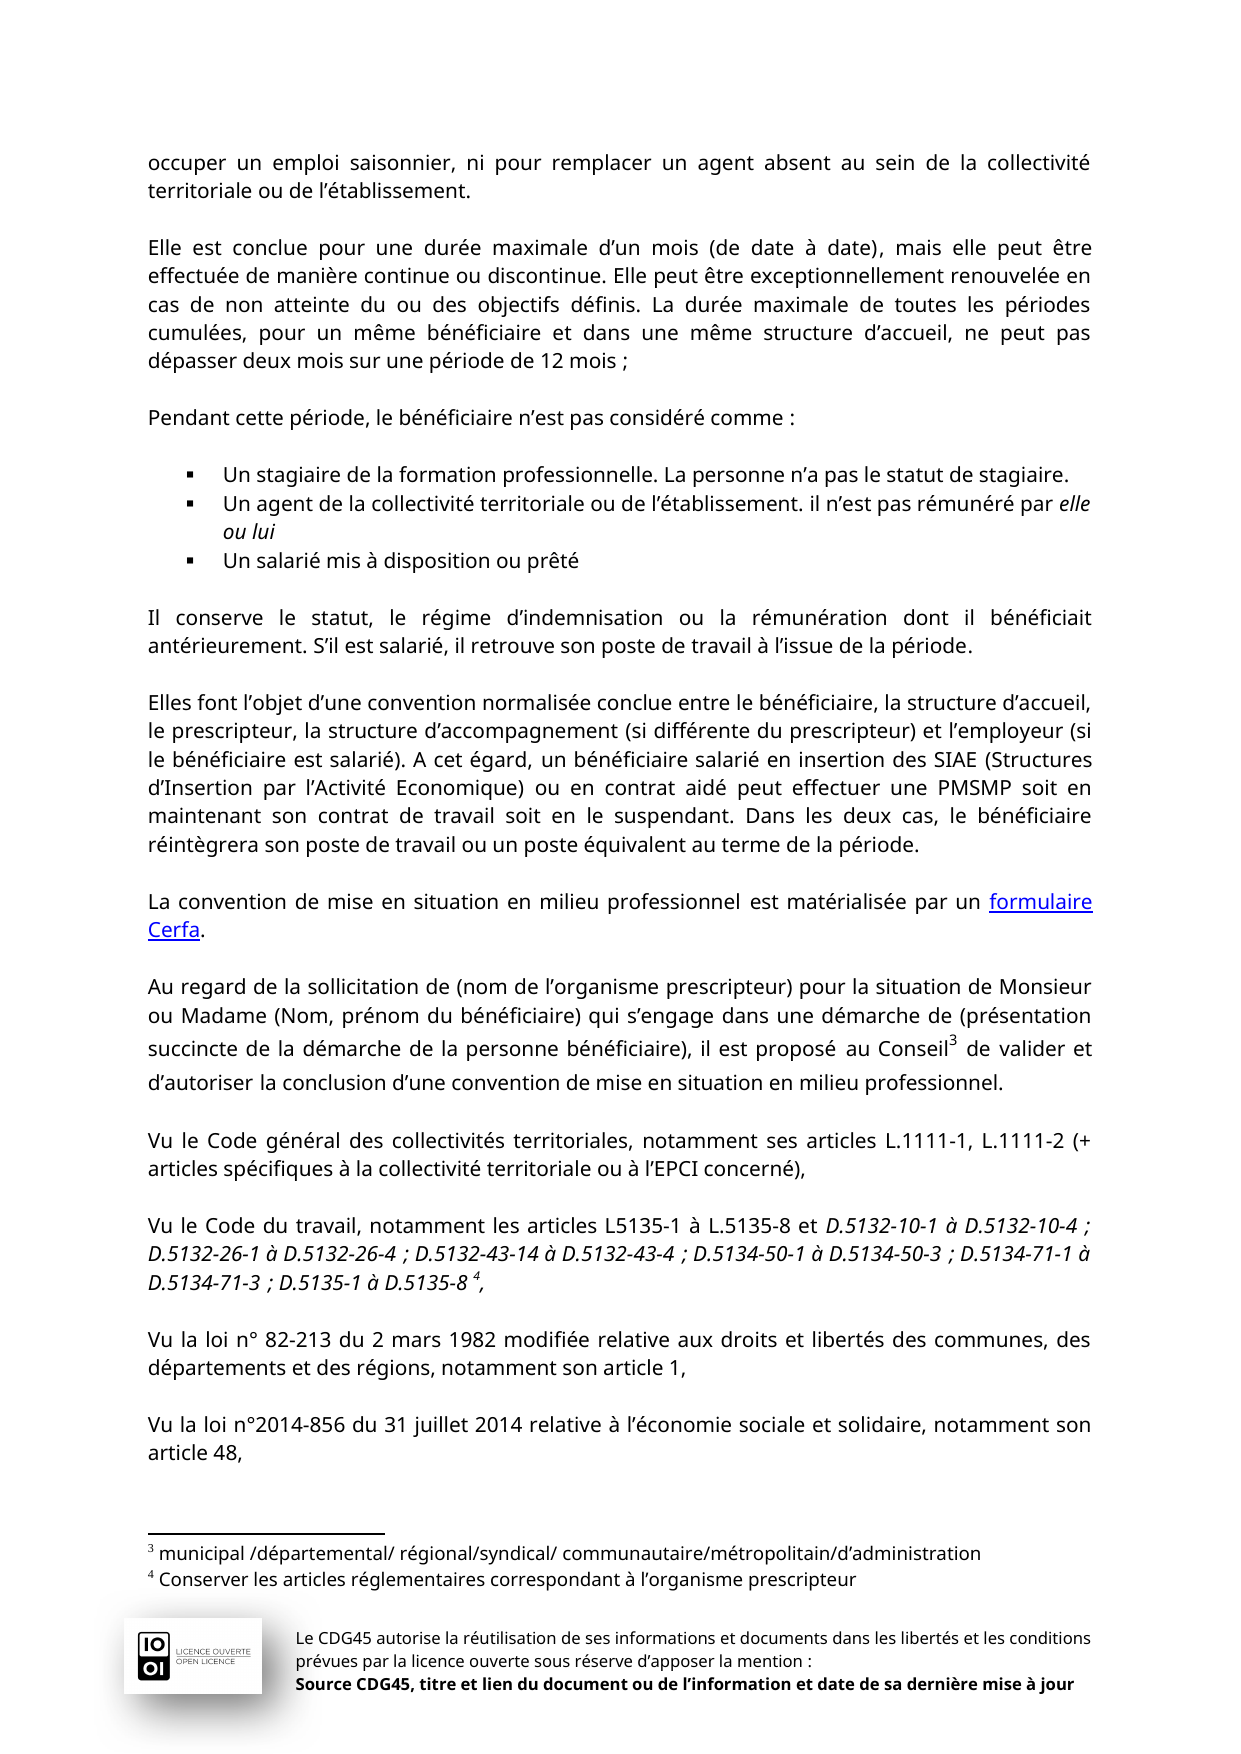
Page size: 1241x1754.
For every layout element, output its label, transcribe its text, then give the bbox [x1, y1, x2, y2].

text Elles font l’objet d’une convention normalisée conclue entre le bénéficiaire, la structure d’accueil, le prescripteur, la structure d’accompagnement (si différente du prescripteur) et l’employeur (si le bénéficiaire est salarié). A cet égard, un bénéficiaire salarié en insertion des SIAE (Structures d’Insertion par l’Activité Economique) ou en contrat aidé peut effectuer une PMSMP soit en maintenant son contrat de travail soit en le suspendant. Dans les deux cas, le bénéficiaire réintègrera son poste de travail ou un poste équivalent au terme de la période. [148, 688, 1093, 858]
text Vu le Code du travail, notamment les articles L5135-1 à L.5135-8 et D.5132-10-1 à D.5132-10-4 ; D.5132-26-1 à D.5132-26-4 ; D.5132-43-14 à D.5132-43-4 ; D.5134-50-1 à D.5134-50-3 ; D.5134-71-1 à D.5134-71-3 ; D.5135-1 à D.5135-8 , [148, 1211, 1093, 1296]
text Pendant cette période, le bénéficiaire n’est pas considéré comme : [148, 403, 1093, 432]
text Au regard de la sollicitation de (nom de l’organisme prescripteur) pour la situation de Monsieur ou Madame (Nom, prénom du bénéficiaire) qui s’engage dans une démarche de (présentation succincte de la démarche de la personne bénéficiaire), il est proposé au Conseil de valider et d’autoriser la conclusion d’une convention de mise en situation en milieu professionnel. [148, 972, 1093, 1097]
list Un salarié mis à disposition ou prêté [185, 546, 1093, 574]
text Vu le Code général des collectivités territoriales, notamment ses articles L.1111-1, L.1111-2 (+ articles spécifiques à la collectivité territoriale ou à l’EPCI concerné), [148, 1126, 1093, 1183]
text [148, 148, 1093, 204]
text La convention de mise en situation en milieu professionnel est matérialisée par un formulaire Cerfa. [148, 887, 1093, 944]
list Un stagiaire de la formation professionnelle. La personne n’a pas le statut de stagiaire. [185, 460, 1093, 489]
text Elle est conclue pour une durée maximale d’un mois (de date à date), mais elle peut être effectuée de manière continue ou discontinue. Elle peut être exceptionnellement renouvelée en cas de non atteinte du ou des objectifs définis. La durée maximale de toutes les périodes cumulées, pour un même bénéficiaire et dans une même structure d’accueil, ne peut pas dépasser deux mois sur une période de 12 mois ; [148, 233, 1093, 375]
text Vu la loi n°2014-856 du 31 juillet 2014 relative à l’économie sociale et solidaire, notamment son article 48, [148, 1410, 1093, 1467]
text Vu la loi n° 82-213 du 2 mars 1982 modifiée relative aux droits et libertés des communes, des départements et des régions, notamment son article 1, [148, 1325, 1093, 1382]
picture [124, 1618, 262, 1694]
list Un agent de la collectivité territoriale ou de l’établissement. il n’est pas rémunéré par elle ou lui [185, 489, 1093, 546]
text Il conserve le statut, le régime d’indemnisation ou la rémunération dont il bénéficiait antérieurement. S’il est salarié, il retrouve son poste de travail à l’issue de la période. [148, 603, 1093, 659]
